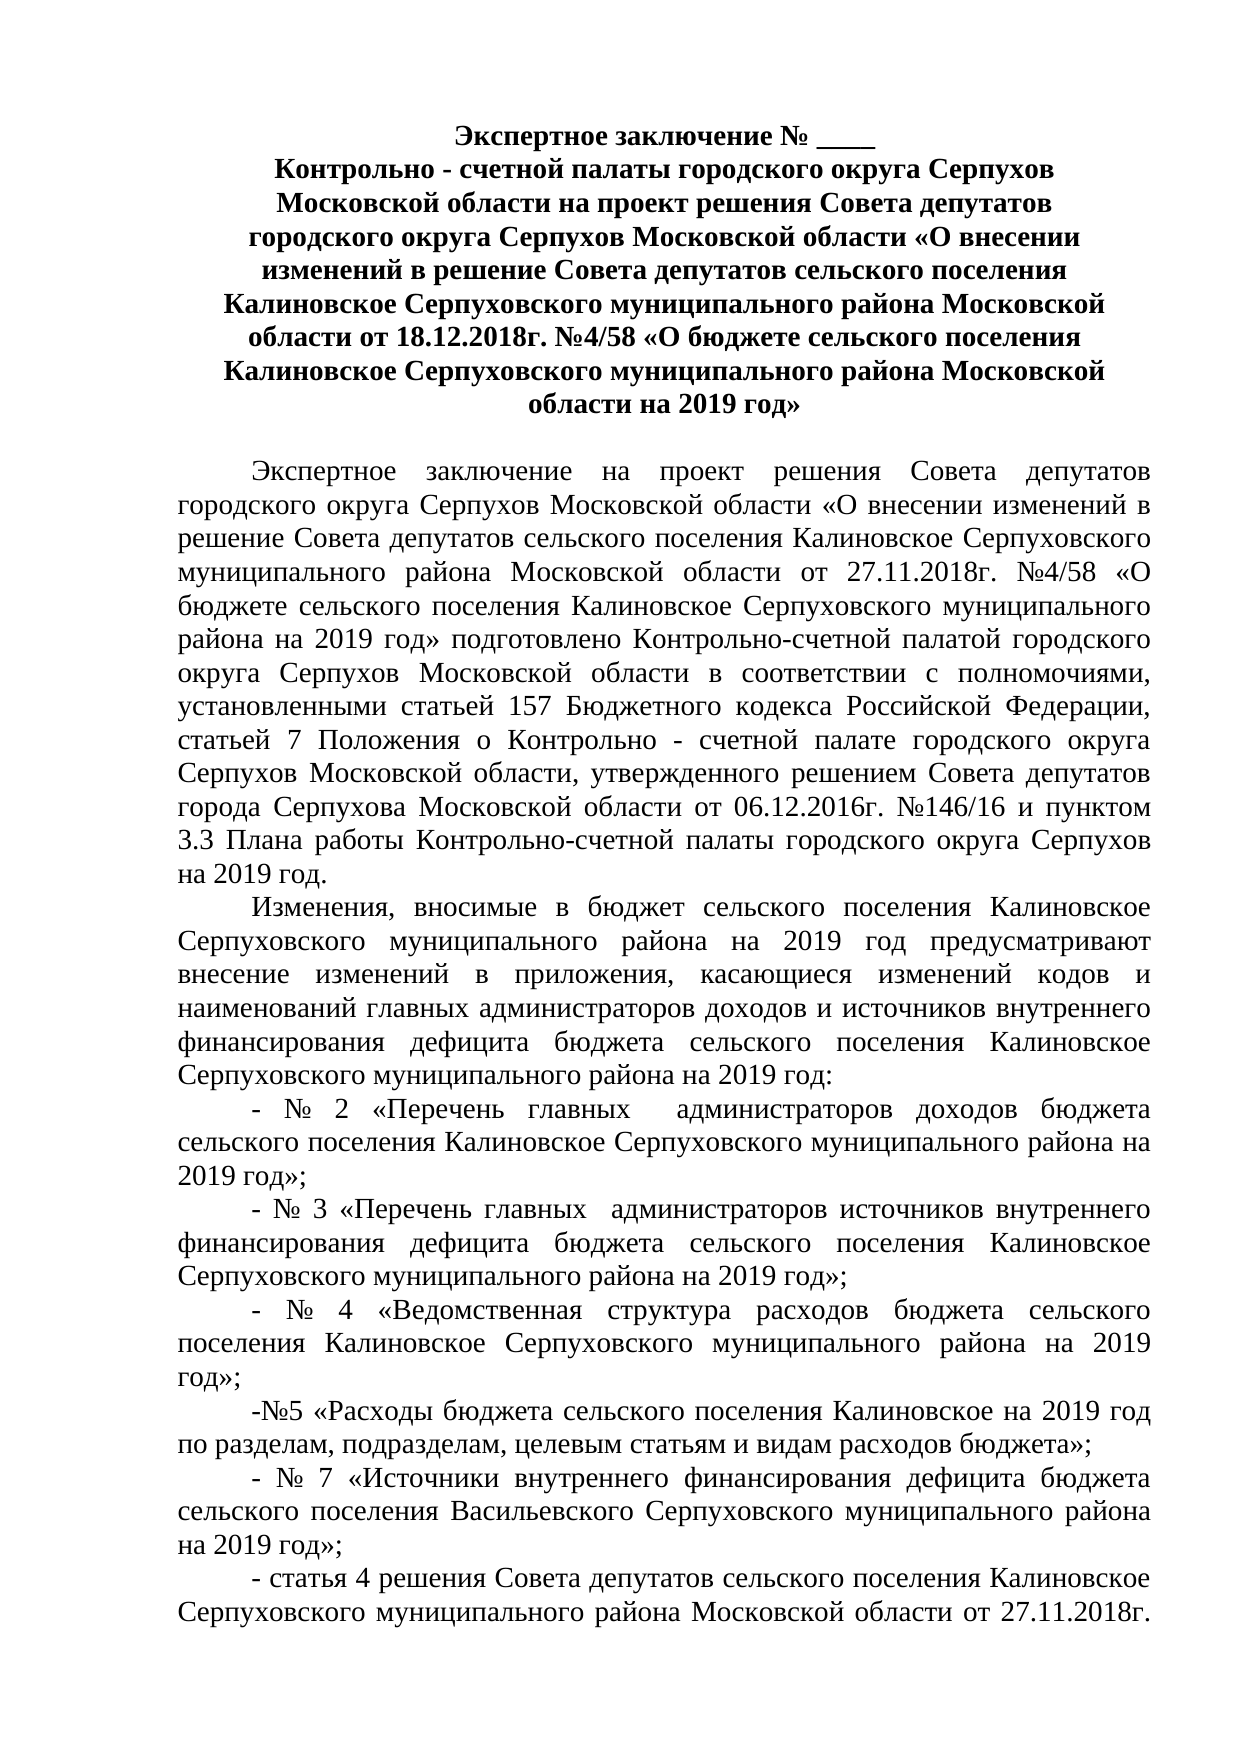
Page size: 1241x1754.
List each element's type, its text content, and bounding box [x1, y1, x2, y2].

text -№5 «Расходы бюджета сельского поселения Калиновское на 2019 год по разделам, подразделам, целевым статьям и видам расходов бюджета»; [177, 1393, 1152, 1460]
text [177, 1560, 1152, 1627]
text - № 7 «Источники внутреннего финансирования дефицита бюджета сельского поселения Васильевского Серпуховского муниципального района на 2019 год»; [177, 1460, 1152, 1560]
text Экспертное заключение № ____ [177, 118, 1152, 152]
text Изменения, вносимые в бюджет сельского поселения Калиновское Серпуховского муниципального района на 2019 год предусматривают внесение изменений в приложения, касающиеся изменений кодов и наименований главных администраторов доходов и источников внутреннего финансирования дефицита бюджета сельского поселения Калиновское Серпуховского муниципального района на 2019 год: [177, 889, 1152, 1091]
text Контрольно - счетной палаты городского округа Серпухов [177, 152, 1152, 185]
text - № 2 «Перечень главных администраторов доходов бюджета сельского поселения Калиновское Серпуховского муниципального района на 2019 год»; [177, 1091, 1152, 1191]
text Московской области на проект решения Совета депутатов [177, 185, 1152, 219]
text Экспертное заключение на проект решения Совета депутатов городского округа Серпухов Московской области «О внесении изменений в решение Совета депутатов сельского поселения Калиновское Серпуховского муниципального района Московской области от 27.11.2018г. №4/58 «О бюджете сельского поселения Калиновское Серпуховского муниципального района на 2019 год» подготовлено Контрольно-счетной палатой городского округа Серпухов Московской области в соответствии с полномочиями, установленными статьей 157 Бюджетного кодекса Российской Федерации, статьей 7 Положения о Контрольно - счетной палате городского округа Серпухов Московской области, утвержденного решением Совета депутатов города Серпухова Московской области от 06.12.2016г. №146/16 и пунктом 3.3 Плана работы Контрольно-счетной палаты городского округа Серпухов на 2019 год. [177, 453, 1152, 889]
text - № 4 «Ведомственная структура расходов бюджета сельского поселения Калиновское Серпуховского муниципального района на 2019 год»; [177, 1292, 1152, 1393]
text городского округа Серпухов Московской области «О внесении изменений в решение Совета депутатов сельского поселения Калиновское Серпуховского муниципального района Московской области от 18.12.2018г. №4/58 «О бюджете сельского поселения Калиновское Серпуховского муниципального района Московской области на 2019 год» [177, 219, 1152, 420]
text - № 3 «Перечень главных администраторов источников внутреннего финансирования дефицита бюджета сельского поселения Калиновское Серпуховского муниципального района на 2019 год»; [177, 1191, 1152, 1292]
